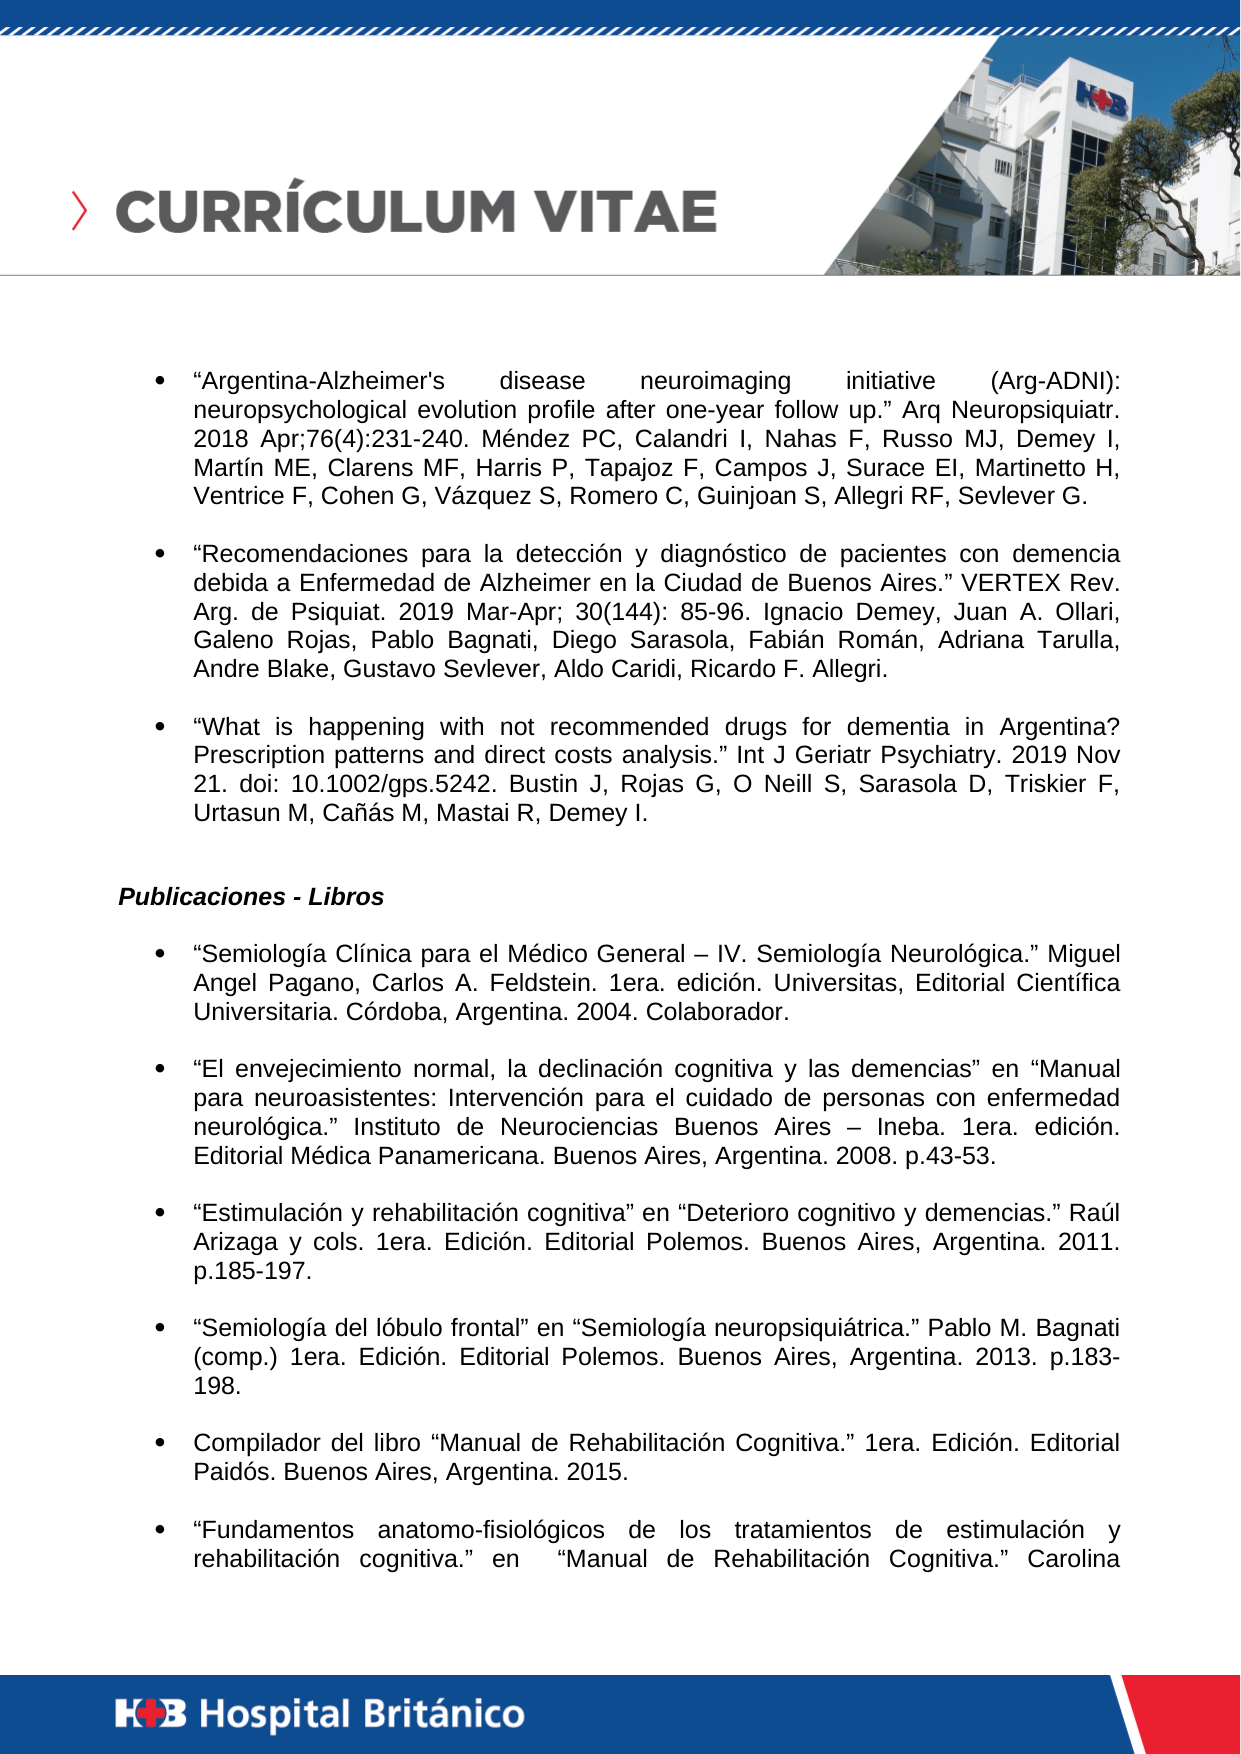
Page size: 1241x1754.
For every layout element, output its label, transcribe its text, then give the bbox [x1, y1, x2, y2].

list “Semiología Clínica para el Médico General – IV. Semiología Neurológica.” Miguel Angel Pagano, Carlos A. Feldstein. 1era. edición. Universitas, Editorial Científica Universitaria. Córdoba, Argentina. 2004. Colaborador. [156, 939, 1122, 1026]
list “What is happening with not recommended drugs for dementia in Argentina? Prescription patterns and direct costs analysis.” Int J Geriatr Psychiatry. 2019 Nov 21. doi: 10.1002/gps.5242. Bustin J, Rojas G, O Neill S, Sarasola D, Triskier F, Urtasun M, Cañás M, Mastai R, Demey I. [156, 711, 1122, 827]
list “Semiología del lóbulo frontal” en “Semiología neuropsiquiátrica.” Pablo M. Bagnati (comp.) 1era. Edición. Editorial Polemos. Buenos Aires, Argentina. 2013. p.183-198. [156, 1313, 1122, 1399]
list “Recomendaciones para la detección y diagnóstico de pacientes con demencia debida a Enfermedad de Alzheimer en la Ciudad de Buenos Aires.” VERTEX Rev. Arg. de Psiquiat. 2019 Mar-Apr; 30(144): 85-96. Ignacio Demey, Juan A. Ollari, Galeno Rojas, Pablo Bagnati, Diego Sarasola, Fabián Román, Adriana Tarulla, Andre Blake, Gustavo Sevlever, Aldo Caridi, Ricardo F. Allegri. [156, 539, 1122, 683]
picture [0, 0, 1241, 276]
picture [0, 1675, 1241, 1754]
list “Argentina-Alzheimer's disease neuroimaging initiative (Arg-ADNI): neuropsychological evolution profile after one-year follow up.” Arq Neuropsiquiatr. 2018 Apr;76(4):231-240. Méndez PC, Calandri I, Nahas F, Russo MJ, Demey I, Martín ME, Clarens MF, Harris P, Tapajoz F, Campos J, Surace EI, Martinetto H, Ventrice F, Cohen G, Vázquez S, Romero C, Guinjoan S, Allegri RF, Sevlever G. [156, 366, 1122, 510]
list “Estimulación y rehabilitación cognitiva” en “Deterioro cognitivo y demencias.” Raúl Arizaga y cols. 1era. Edición. Editorial Polemos. Buenos Aires, Argentina. 2011. p.185-197. [156, 1198, 1122, 1284]
text Publicaciones - Libros [118, 882, 1122, 910]
list Compilador del libro “Manual de Rehabilitación Cognitiva.” 1era. Edición. Editorial Paidós. Buenos Aires, Argentina. 2015. [156, 1428, 1122, 1486]
list “El envejecimiento normal, la declinación cognitiva y las demencias” en “Manual para neuroasistentes: Intervención para el cuidado de personas con enfermedad neurológica.” Instituto de Neurociencias Buenos Aires – Ineba. 1era. edición. Editorial Médica Panamericana. Buenos Aires, Argentina. 2008. p.43-53. [156, 1054, 1122, 1169]
